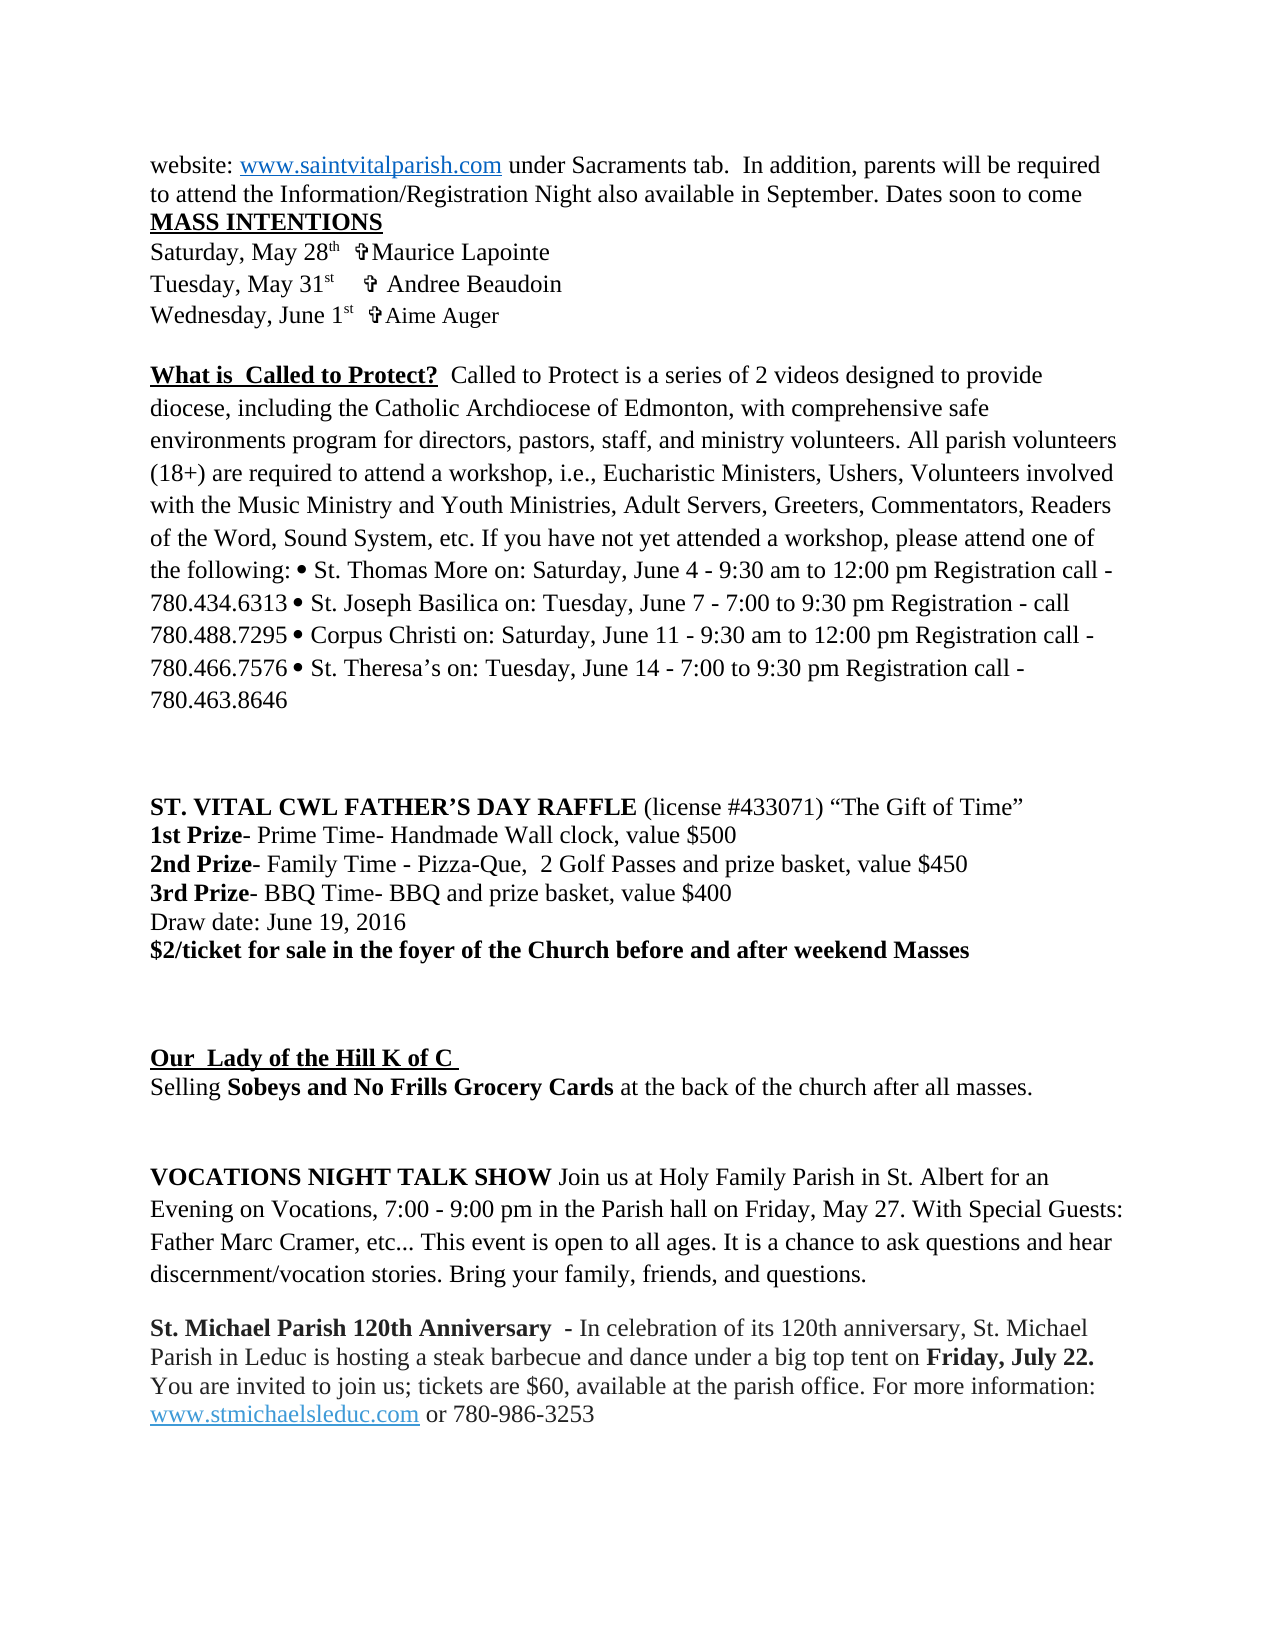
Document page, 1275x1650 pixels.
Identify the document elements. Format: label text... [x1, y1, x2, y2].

text VOCATIONS NIGHT TALK SHOW Join us at Holy Family Parish in St. Albert for an Evening on Vocations, 7:00 - 9:00 pm in the Parish hall on Friday, May 27. With Special Guests: Father Marc Cramer, etc... This event is open to all ages. It is a chance to ask questions and hear discernment/vocation stories. Bring your family, friends, and questions. [150, 1158, 1125, 1288]
text $2/ticket for sale in the foyer of the Church before and after weekend Masses [150, 935, 1125, 964]
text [150, 150, 1125, 207]
text Draw date: June 19, 2016 [150, 907, 1125, 935]
text ST. VITAL CWL FATHER’S DAY RAFFLE (license #433071) “The Gift of Time” [150, 792, 1125, 820]
text What is Called to Protect? Called to Protect is a series of 2 videos designed to provide diocese, including the Catholic Archdiocese of Edmonton, with comprehensive safe environments program for directors, pastors, staff, and ministry volunteers. All parish volunteers (18+) are required to attend a workshop, i.e., Eucharistic Ministers, Ushers, Volunteers involved with the Music Ministry and Youth Ministries, Adult Servers, Greeters, Commentators, Readers of the Word, Sound System, etc. If you have not yet attended a workshop, please attend one of the following: St. Thomas More on: Saturday, June 4 - 9:30 am to 12:00 pm Registration call - 780.434.6313 St. Joseph Basilica on: Tuesday, June 7 - 7:00 to 9:30 pm Registration - call 780.488.7295 Corpus Christi on: Saturday, June 11 - 9:30 am to 12:00 pm Registration call - 780.466.7576 St. Theresa’s on: Tuesday, June 14 - 7:00 to 9:30 pm Registration call - 780.463.8646 [150, 356, 1125, 714]
text Saturday, May 28th ✞Maurice Lapointe [150, 236, 1125, 267]
text 3rd Prize- BBQ Time- BBQ and prize basket, value $400 [150, 878, 1125, 907]
text Selling Sobeys and No Frills Grocery Cards at the back of the church after all masses. [150, 1072, 1125, 1101]
text Our Lady of the Hill K of C [150, 1043, 1125, 1072]
text Wednesday, June 1st ✞Aime Auger [150, 299, 1125, 330]
subtitle St. Michael Parish 120th Anniversary - In celebration of its 120th anniversary, St. Michael Parish in Leduc is hosting a steak barbecue and dance under a big top tent on Friday, July 22. You are invited to join us; tickets are $60, available at the parish office. For more information: www.stmichaelsleduc.com or 780-986-3253 [150, 1313, 1125, 1428]
text MASS INTENTIONS [150, 207, 1125, 236]
text 2nd Prize- Family Time - Pizza-Que, 2 Golf Passes and prize basket, value $450 [150, 849, 1125, 878]
text Tuesday, May 31st ✞ Andree Beaudoin [150, 267, 1125, 299]
text 1st Prize- Prime Time- Handmade Wall clock, value $500 [150, 820, 1125, 849]
